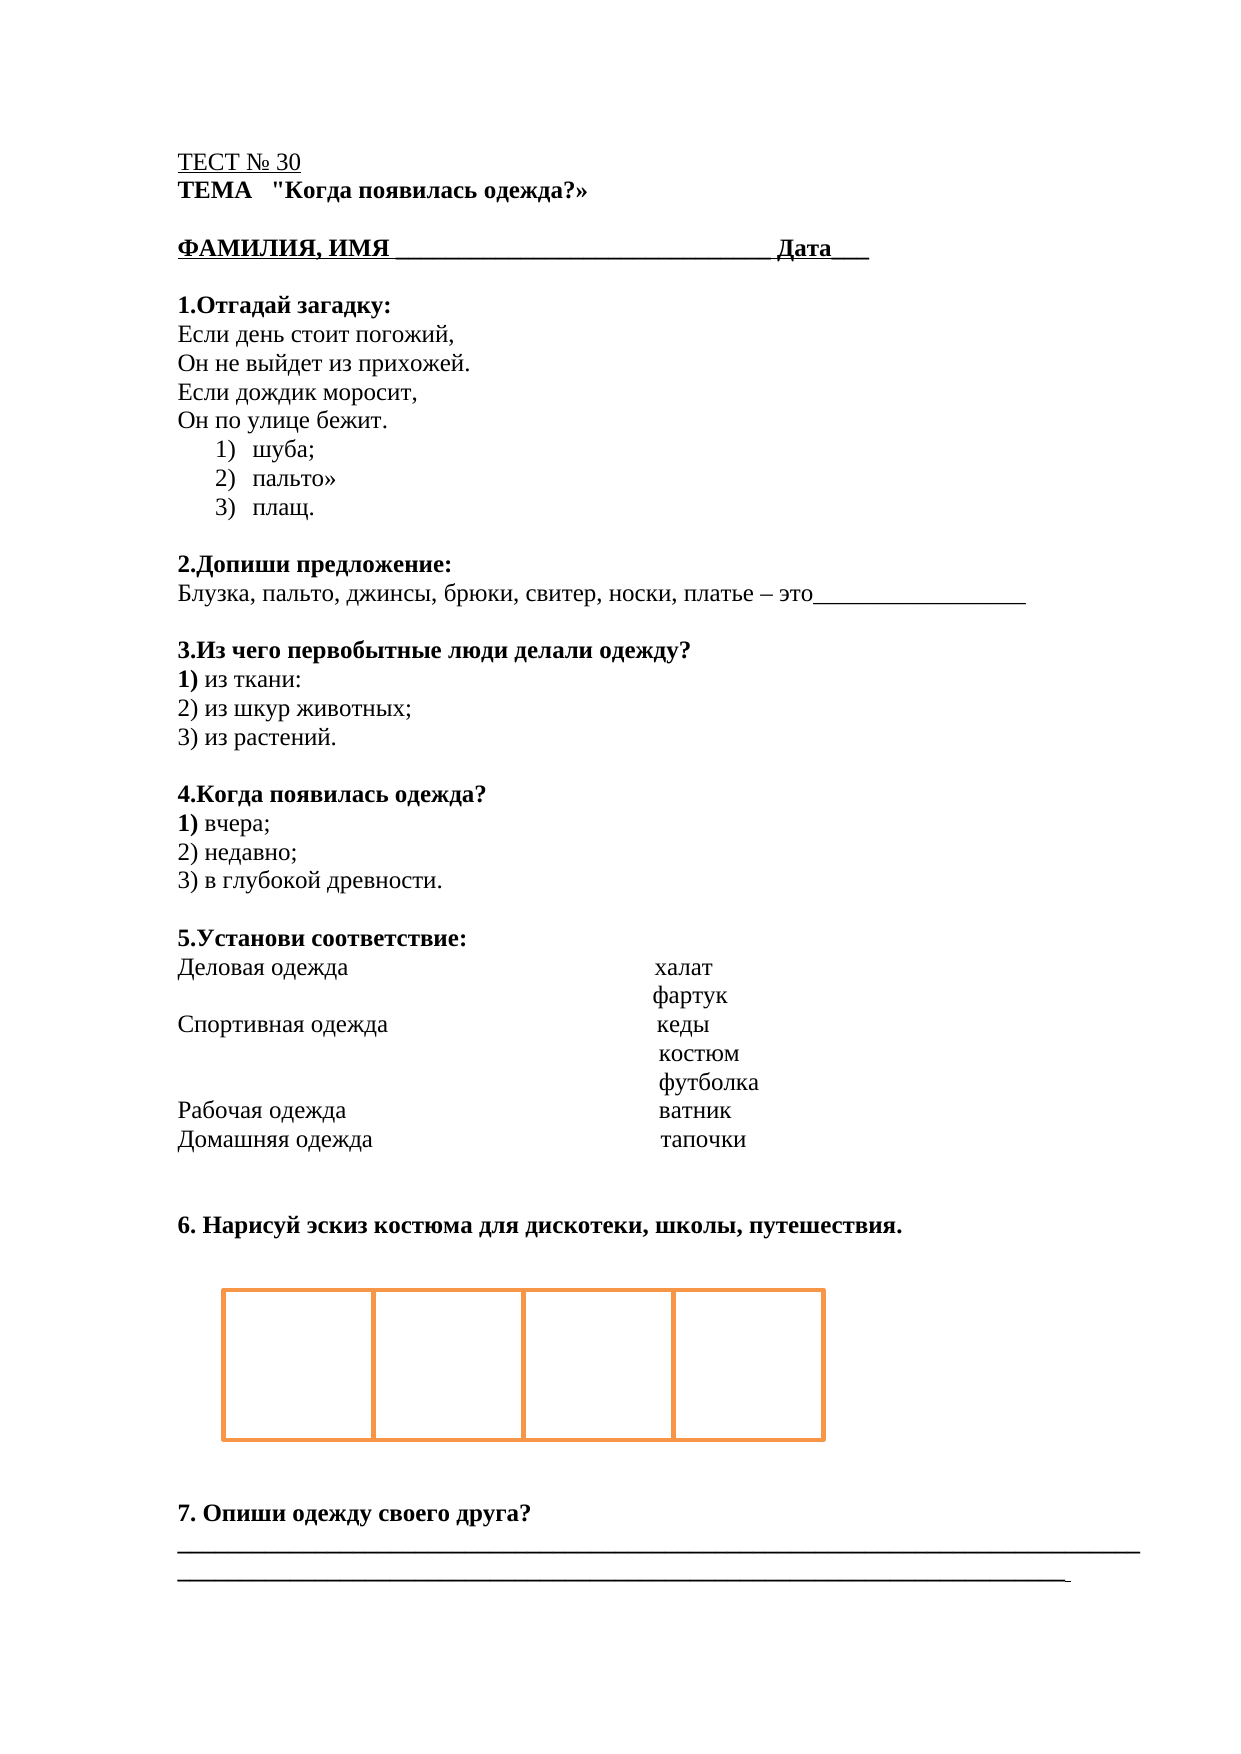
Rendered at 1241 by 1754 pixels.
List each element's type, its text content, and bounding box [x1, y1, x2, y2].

text 1) из ткани: [177, 664, 1152, 693]
text Домашняя одежда тапочки [177, 1124, 1152, 1153]
text фартук [177, 981, 1152, 1009]
text 1) вчера; [177, 808, 1152, 837]
text 6. Нарисуй эскиз костюма для дискотеки, школы, путешествия. [177, 1211, 1152, 1239]
text 2) из шкур животных; [177, 693, 1152, 722]
text Деловая одежда халат [177, 952, 1152, 981]
text 4.Когда появилась одежда? [177, 779, 1152, 808]
text Если дождик моросит, [177, 377, 1152, 406]
list плащ. [215, 492, 1152, 521]
text 3.Из чего первобытные люди делали одежду? [177, 636, 1152, 664]
text ТЕМА "Когда появилась одежда?» [177, 176, 1152, 204]
text Он не выйдет из прихожей. [177, 348, 1152, 377]
text Блузка, пальто, джинсы, брюки, свитер, носки, платье – это_________________ [177, 578, 1152, 607]
text Если день стоит погожий, [177, 319, 1152, 348]
text ФАМИЛИЯ, ИМЯ ______________________________ Дата___ [177, 233, 1152, 262]
text костюм [177, 1038, 1152, 1067]
text 2.Допиши предложение: [177, 549, 1152, 578]
list пальто» [215, 463, 1152, 492]
text футболка [177, 1067, 1152, 1096]
text Он по улице бежит. [177, 406, 1152, 434]
text 3) из растений. [177, 722, 1152, 751]
list шуба; [215, 434, 1152, 463]
text 1.Отгадай загадку: [177, 291, 1152, 319]
text 3) в глубокой древности. [177, 866, 1152, 894]
text 5.Установи соответствие: [177, 923, 1152, 952]
text Спортивная одежда кеды [177, 1009, 1152, 1038]
text 7. Опиши одежду своего друга?____________________________________________________________________________________________________________________________________________________ [177, 1498, 1152, 1584]
text ТЕСТ № 30 [177, 147, 1152, 176]
text 2) недавно; [177, 837, 1152, 866]
text Рабочая одежда ватник [177, 1096, 1152, 1124]
